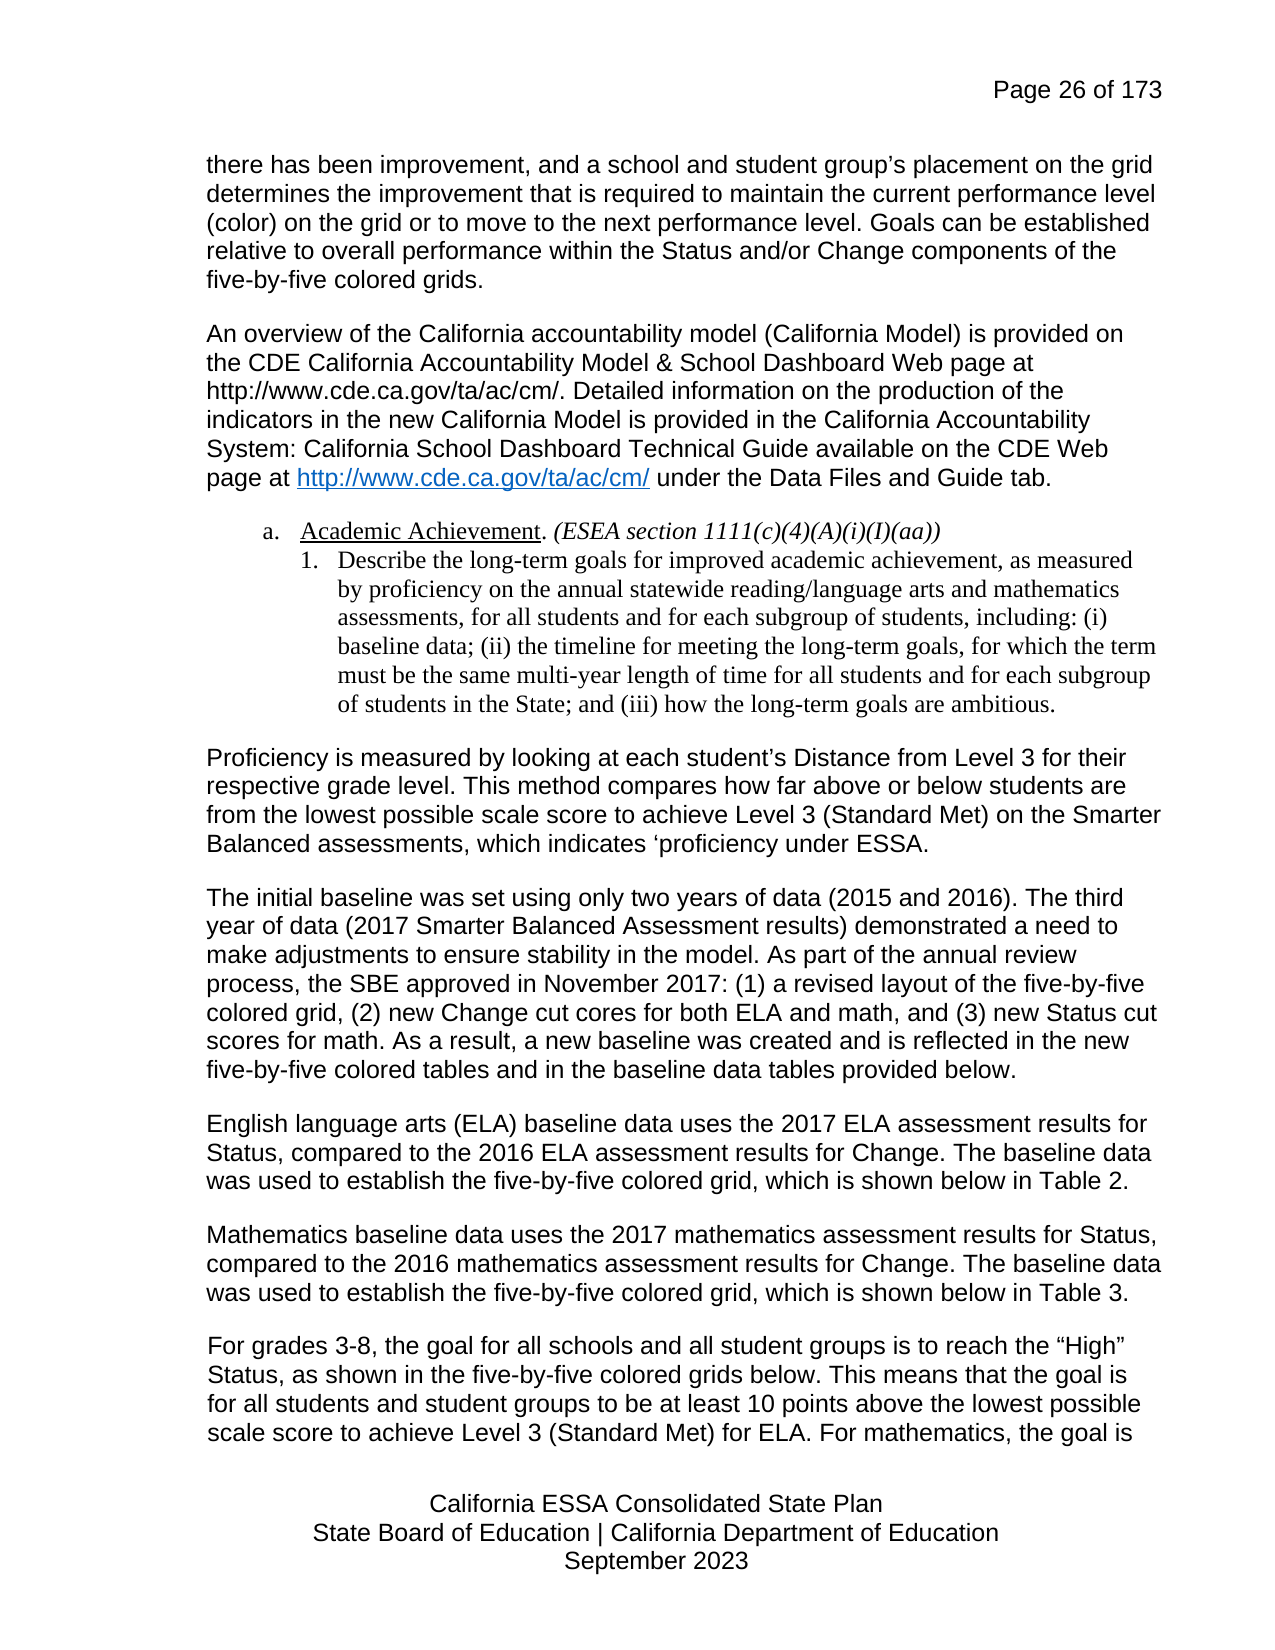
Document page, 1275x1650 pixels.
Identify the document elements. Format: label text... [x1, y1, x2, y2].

text The initial baseline was set using only two years of data (2015 and 2016). The third year of data (2017 Smarter Balanced Assessment results) demonstrated a need to make adjustments to ensure stability in the model. As part of the annual review process, the SBE approved in November 2017: (1) a revised layout of the five-by-five colored grid, (2) new Change cut cores for both ELA and math, and (3) new Status cut scores for math. As a result, a new baseline was created and is reflected in the new five-by-five colored tables and in the baseline data tables provided below. [206, 882, 1162, 1084]
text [206, 150, 1162, 294]
list Describe the long-term goals for improved academic achievement, as measured by proficiency on the annual statewide reading/language arts and mathematics assessments, for all students and for each subgroup of students, including: (i) baseline data; (ii) the timeline for meeting the long-term goals, for which the term must be the same multi-year length of time for all students and for each subgroup of students in the State; and (iii) how the long-term goals are ambitious. [300, 545, 1162, 717]
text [207, 1331, 1162, 1446]
text English language arts (ELA) baseline data uses the 2017 ELA assessment results for Status, compared to the 2016 ELA assessment results for Change. The baseline data was used to establish the five-by-five colored grid, which is shown below in Table 2. [206, 1109, 1162, 1195]
text Proficiency is measured by looking at each student’s Distance from Level 3 for their respective grade level. This method compares how far above or below students are from the lowest possible scale score to achieve Level 3 (Standard Met) on the Smarter Balanced assessments, which indicates ‘proficiency under ESSA. [206, 742, 1162, 857]
text An overview of the California accountability model (California Model) is provided on the CDE California Accountability Model & School Dashboard Web page at http://www.cde.ca.gov/ta/ac/cm/. Detailed information on the production of the indicators in the new California Model is provided in the California Accountability System: California School Dashboard Technical Guide available on the CDE Web page at http://www.cde.ca.gov/ta/ac/cm/ under the Data Files and Guide tab. [206, 319, 1162, 491]
text Mathematics baseline data uses the 2017 mathematics assessment results for Status, compared to the 2016 mathematics assessment results for Change. The baseline data was used to establish the five-by-five colored grid, which is shown below in Table 3. [206, 1220, 1162, 1306]
list Academic Achievement. (ESEA section 1111(c)(4)(A)(i)(I)(aa)) [262, 516, 1162, 545]
